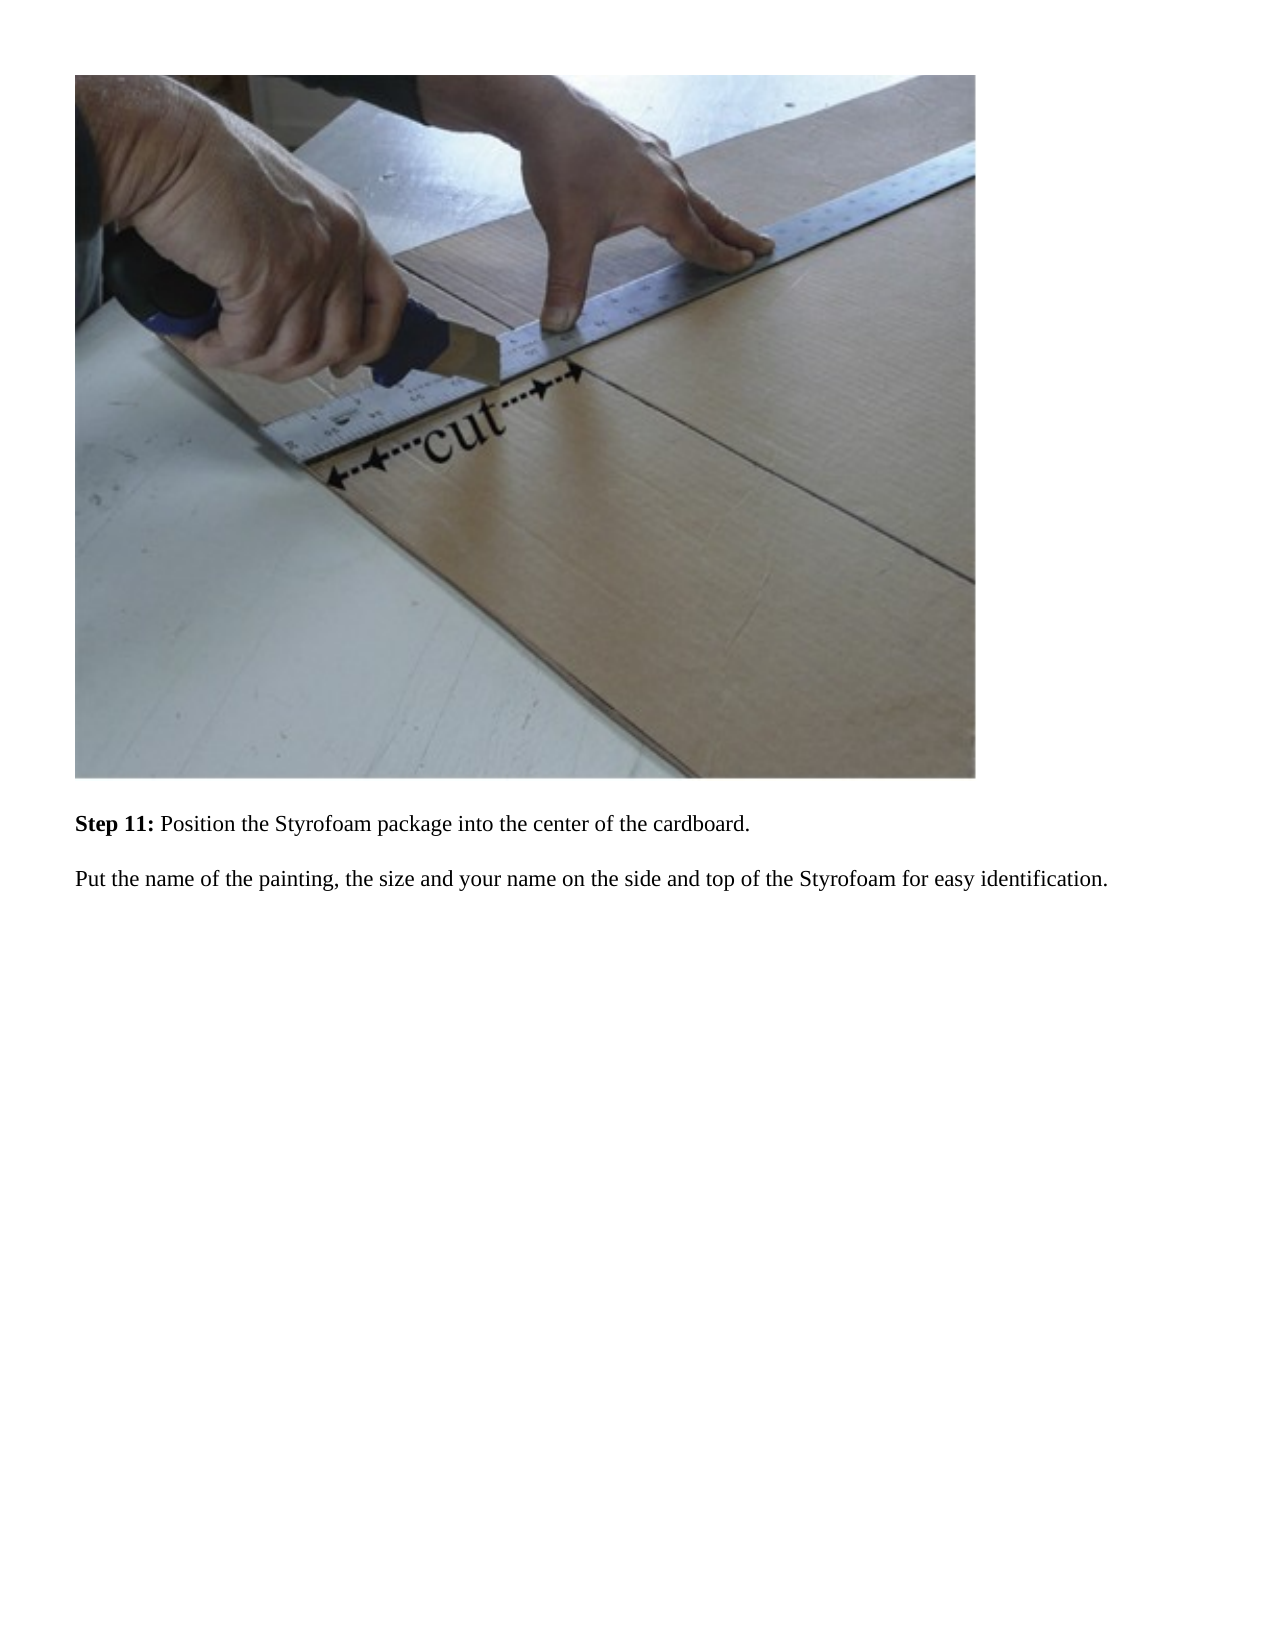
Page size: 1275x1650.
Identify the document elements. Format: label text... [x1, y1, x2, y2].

text Step 11: Position the Styrofoam package into the center of the cardboard. [75, 810, 1200, 836]
picture [75, 75, 978, 781]
text Put the name of the painting, the size and your name on the side and top of the Styrofoam for easy identification. [75, 865, 1200, 892]
